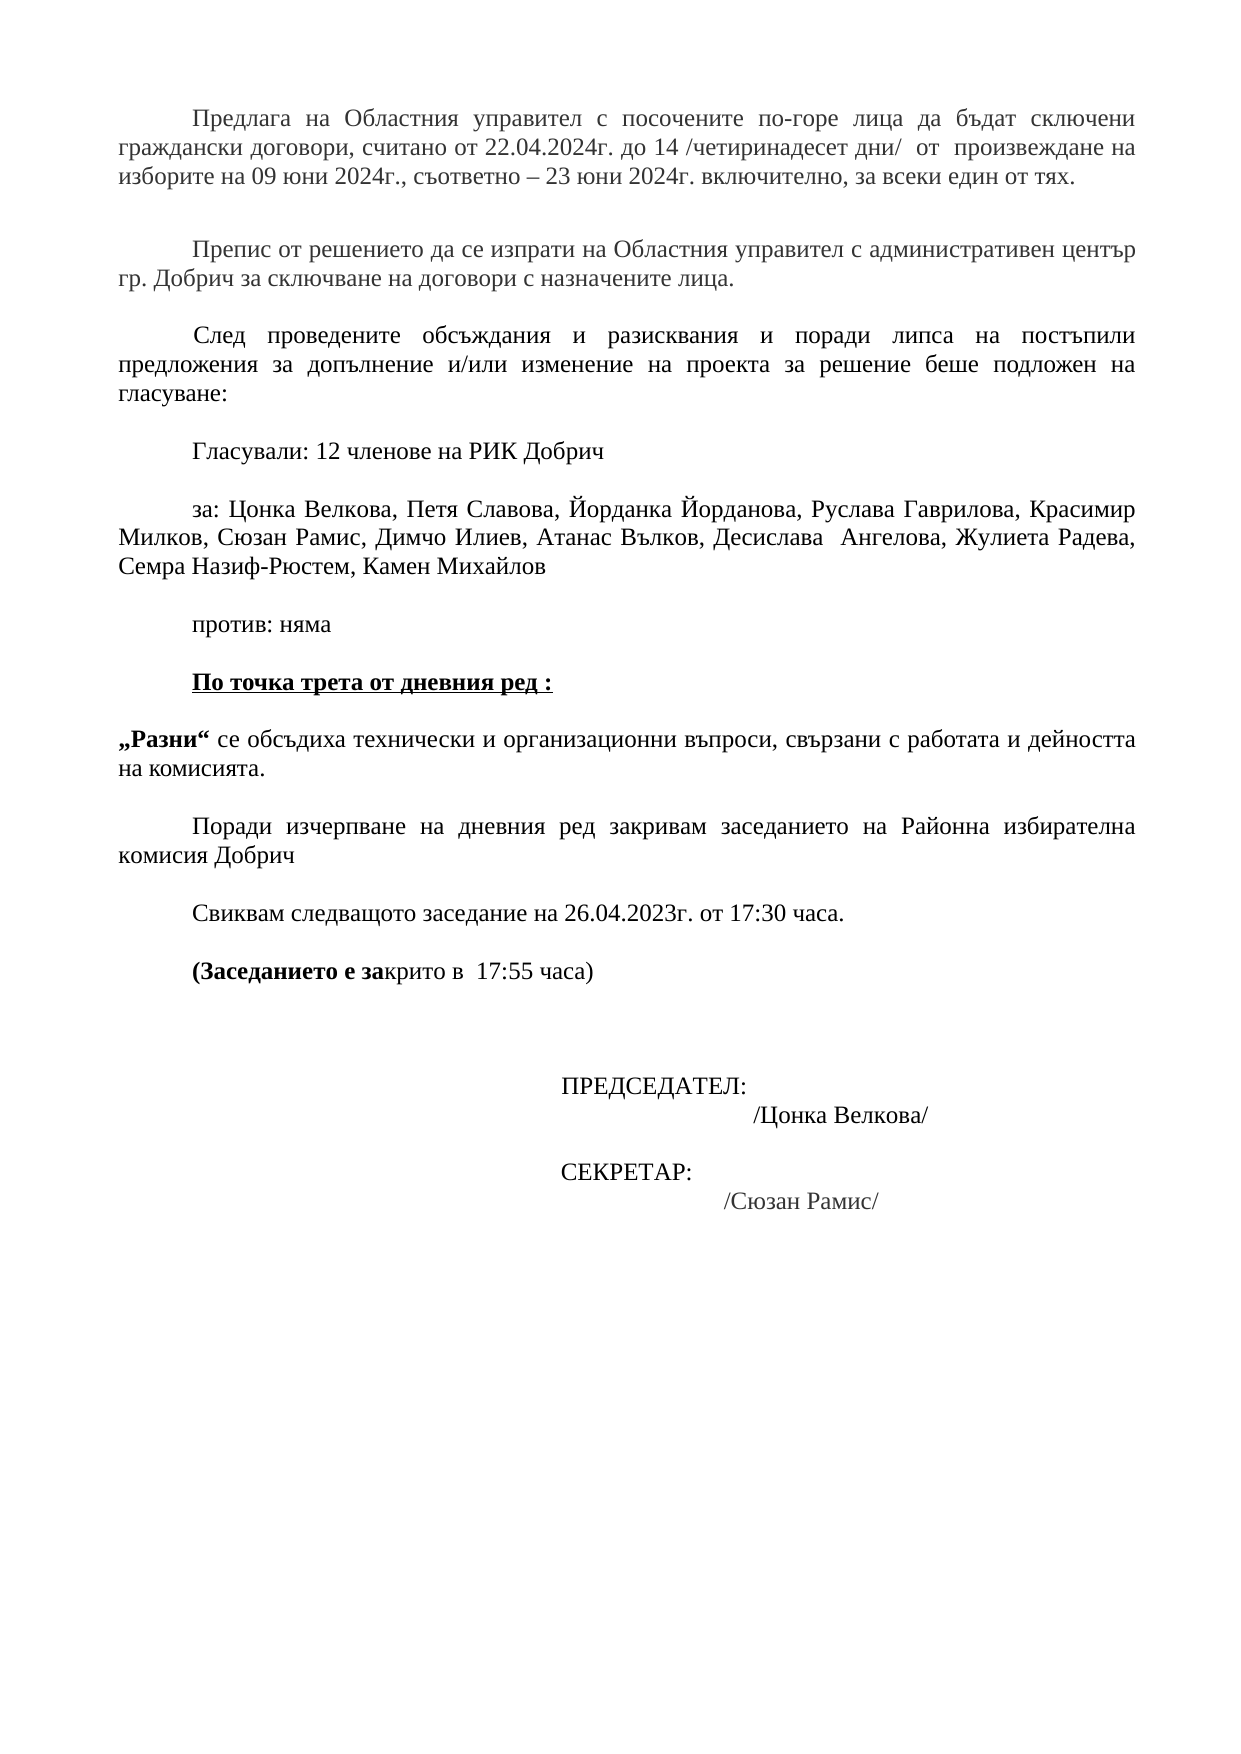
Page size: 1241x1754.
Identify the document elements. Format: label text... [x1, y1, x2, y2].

text Препис от решението да се изпрати на Областния управител с административен център гр. Добрич за сключване на договори с назначените лица. [118, 234, 1137, 292]
text ПРЕДСЕДАТЕЛ: [118, 1071, 1137, 1100]
text СЕКРЕТАР: [561, 1157, 1137, 1186]
text По точка трета от дневния ред : [118, 667, 1137, 696]
text /Цонка Велкова/ [118, 1100, 1137, 1129]
text за: Цонка Велкова, Петя Славова, Йорданка Йорданова, Руслава Гаврилова, Красимир Милков, Сюзан Рамис, Димчо Илиев, Атанас Вълков, Десислава Ангелова, Жулиета Радева, Семра Назиф-Рюстем, Камен Михайлов [118, 494, 1137, 580]
text против: няма [118, 609, 1137, 638]
text Поради изчерпване на дневния ред закривам заседанието на Районна избирателна комисия Добрич [118, 811, 1137, 869]
text След проведените обсъждания и разисквания и поради липса на постъпили предложения за допълнение и/или изменение на проекта за решение беше подложен на гласуване: [118, 320, 1137, 407]
text (Заседанието е закрито в 17:55 часа) [118, 956, 1137, 984]
text /Сюзан Рамис/ [118, 1186, 1137, 1215]
text Свиквам следващото заседание на 26.04.2023г. от 17:30 часа. [118, 898, 1137, 927]
text Гласували: 12 членове на РИК Добрич [118, 436, 1137, 464]
text Предлага на Областния управител с посочените по-горе лица да бъдат сключени граждански договори, считано от 22.04.2024г. до 14 /четиринадесет дни/ от произвеждане на изборите на 09 юни 2024г., съответно – 23 юни 2024г. включително, за всеки един от тях. [118, 103, 1137, 190]
text „Разни“ се обсъдиха технически и организационни въпроси, свързани с работата и дейността на комисията. [118, 724, 1137, 782]
